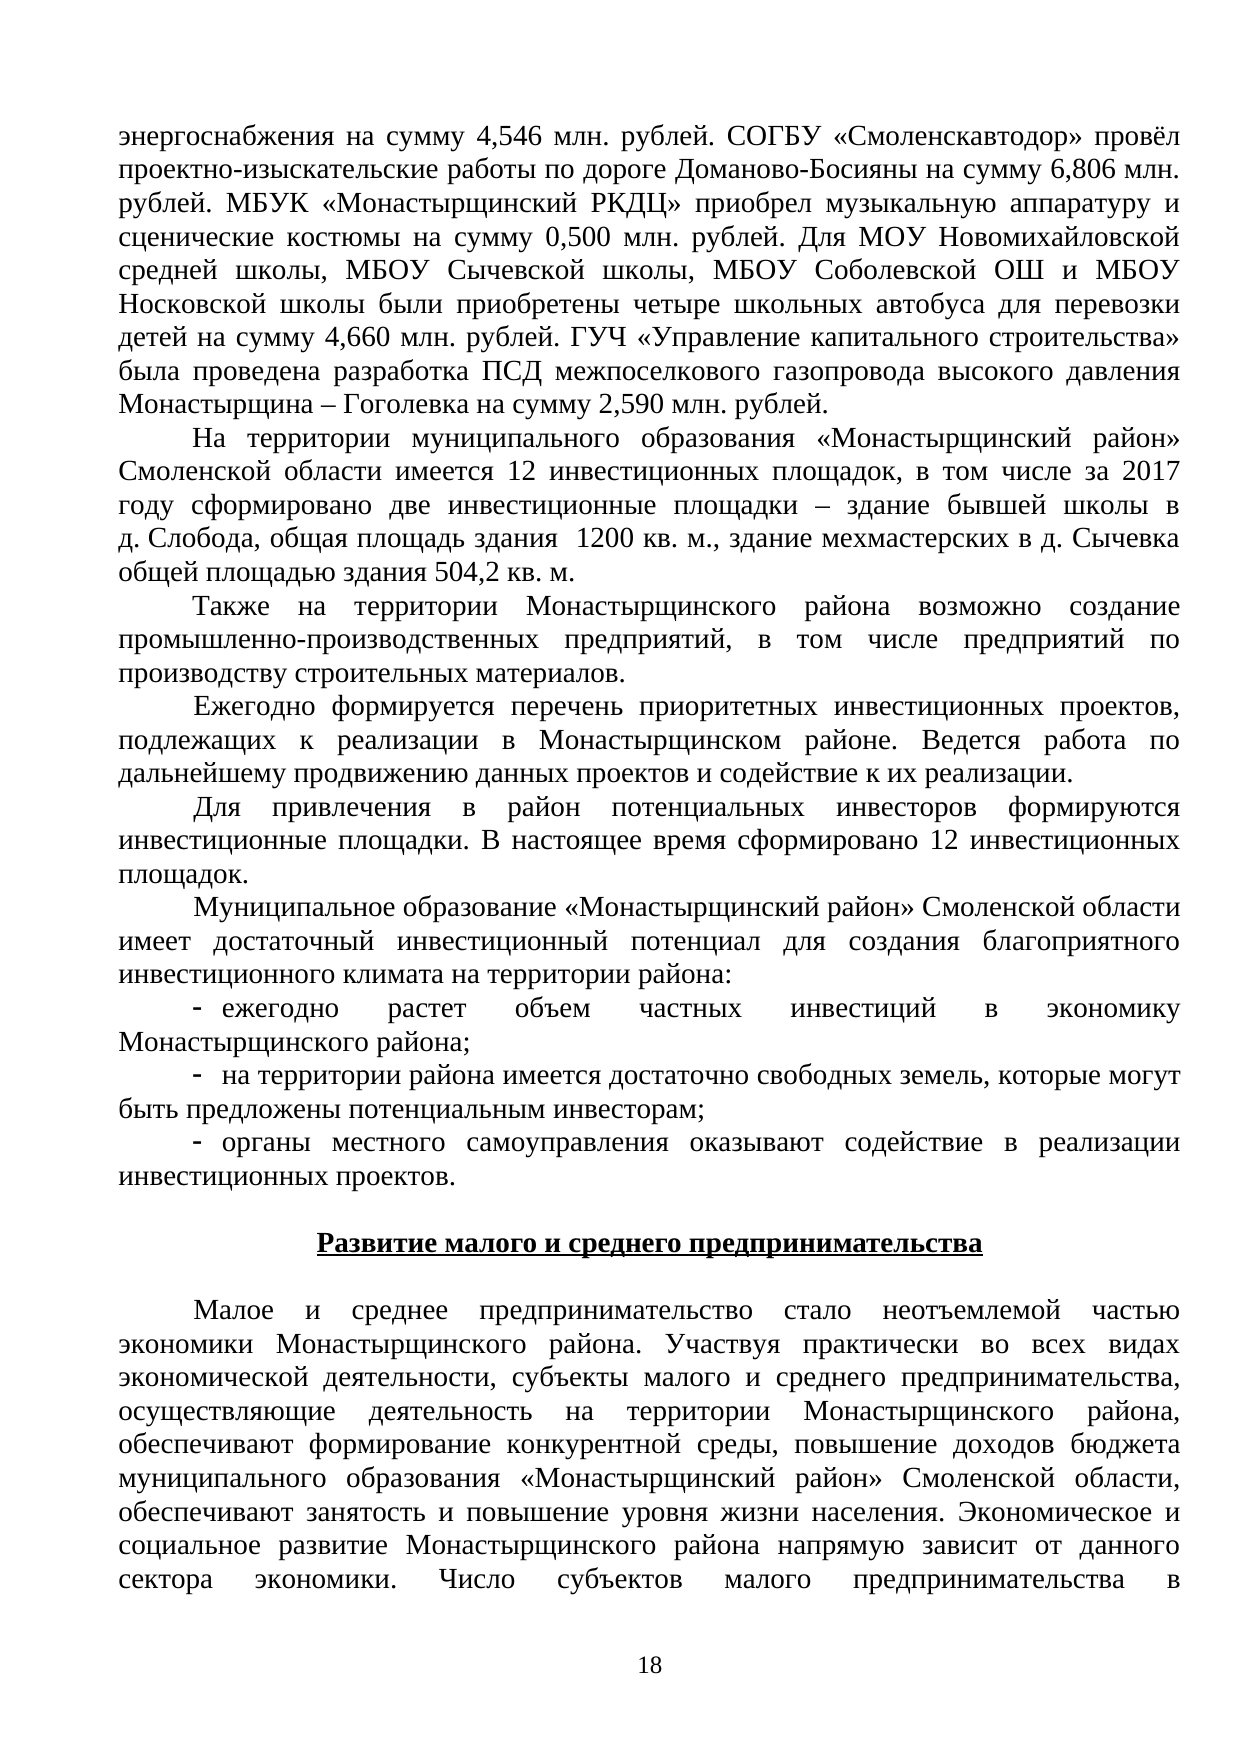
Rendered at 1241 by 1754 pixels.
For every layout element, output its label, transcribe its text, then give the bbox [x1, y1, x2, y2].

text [118, 118, 1181, 420]
text Муниципальное образование «Монастырщинский район» Смоленской области имеет достаточный инвестиционный потенциал для создания благоприятного инвестиционного климата на территории района: [118, 889, 1181, 990]
list ежегодно растет объем частных инвестиций в экономику Монастырщинского района; [118, 990, 1181, 1057]
text Для привлечения в район потенциальных инвесторов формируются инвестиционные площадки. В настоящее время сформировано 12 инвестиционных площадок. [118, 789, 1181, 889]
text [118, 1292, 1181, 1594]
list на территории района имеется достаточно свободных земель, которые могут быть предложены потенциальным инвесторам; [118, 1057, 1181, 1124]
list органы местного самоуправления оказывают содействие в реализации инвестиционных проектов. [118, 1124, 1181, 1192]
text Также на территории Монастырщинского района возможно создание промышленно-производственных предприятий, в том числе предприятий по производству строительных материалов. [118, 588, 1181, 688]
subtitle Развитие малого и среднего предпринимательства [118, 1225, 1181, 1259]
text Ежегодно формируется перечень приоритетных инвестиционных проектов, подлежащих к реализации в Монастырщинском районе. Ведется работа по дальнейшему продвижению данных проектов и содействие к их реализации. [118, 688, 1181, 789]
text На территории муниципального образования «Монастырщинский район» Смоленской области имеется 12 инвестиционных площадок, в том числе за 2017 году сформировано две инвестиционные площадки – здание бывшей школы в д. Слобода, общая площадь здания 1200 кв. м., здание мехмастерских в д. Сычевка общей площадью здания 504,2 кв. м. [118, 420, 1181, 588]
